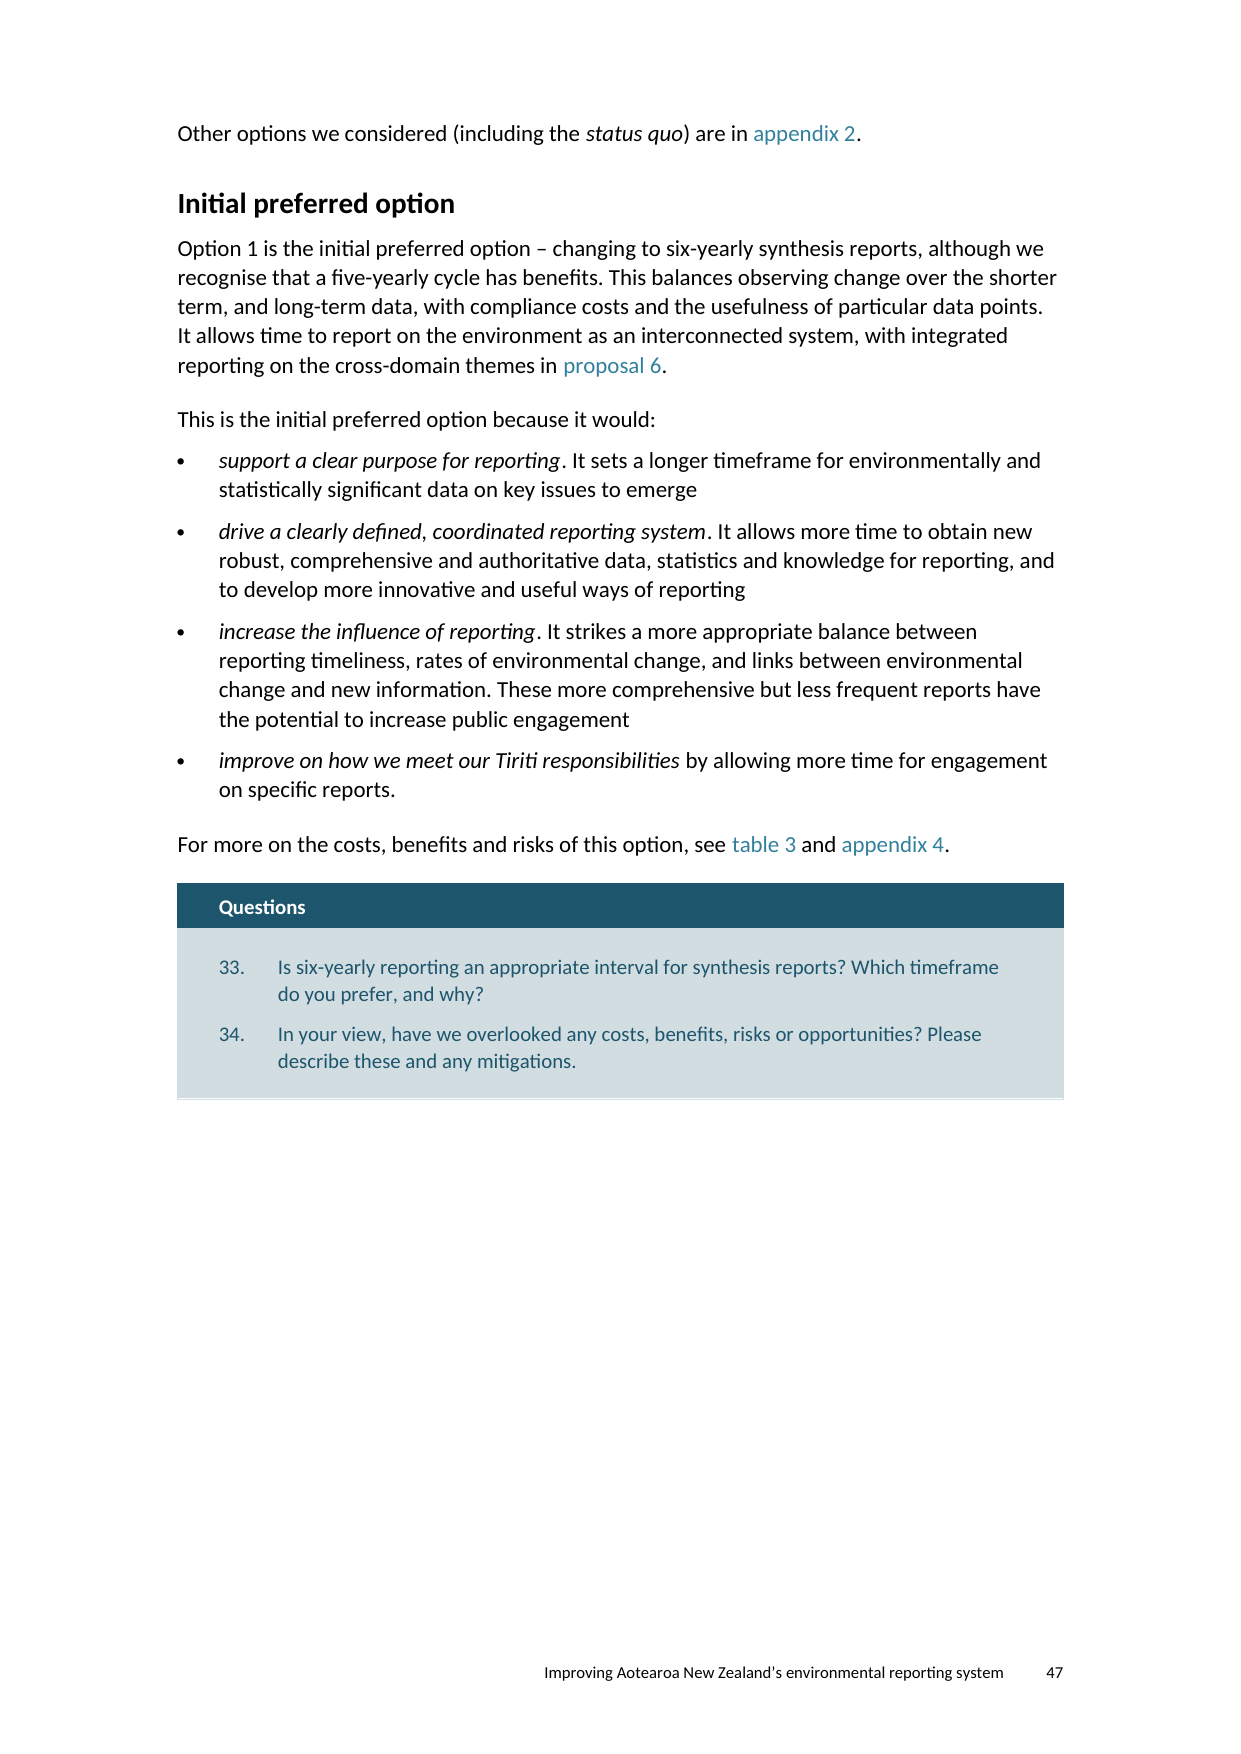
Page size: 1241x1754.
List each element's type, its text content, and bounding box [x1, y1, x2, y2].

table_header Questions [178, 884, 1063, 928]
text drive a clearly defined, coordinated reporting system. It allows more time to obtain new robust, comprehensive and authoritative data, statistics and knowledge for reporting, and to develop more innovative and useful ways of reporting [177, 516, 1063, 604]
table_cell 33. Is six-yearly reporting an appropriate interval for synthesis reports? Which timeframe do you prefer, and why? 34. In your view, have we overlooked any costs, benefits, risks or opportunities? Please describe these and any mitigations. [178, 928, 1063, 1098]
text support a clear purpose for reporting. It sets a longer timeframe for environmentally and statistically significant data on key issues to emerge [177, 445, 1063, 504]
text Option 1 is the initial preferred option – changing to six-yearly synthesis reports, although we recognise that a five-yearly cycle has benefits. This balances observing change over the shorter term, and long-term data, with compliance costs and the usefulness of particular data points. It allows time to report on the environment as an interconnected system, with integrated reporting on the cross-domain themes in proposal 6. [177, 233, 1063, 379]
subtitle Initial preferred option [177, 185, 1063, 220]
text This is the initial preferred option because it would: [177, 404, 1063, 433]
text Other options we considered (including the status quo) are in appendix 2. [177, 118, 1063, 147]
text For more on the costs, benefits and risks of this option, see table 3 and appendix 4. [177, 829, 1063, 858]
text improve on how we meet our Tiriti responsibilities by allowing more time for engagement on specific reports. [177, 745, 1063, 804]
text increase the influence of reporting. It strikes a more appropriate balance between reporting timeliness, rates of environmental change, and links between environmental change and new information. These more comprehensive but less frequent reports have the potential to increase public engagement [177, 616, 1063, 733]
